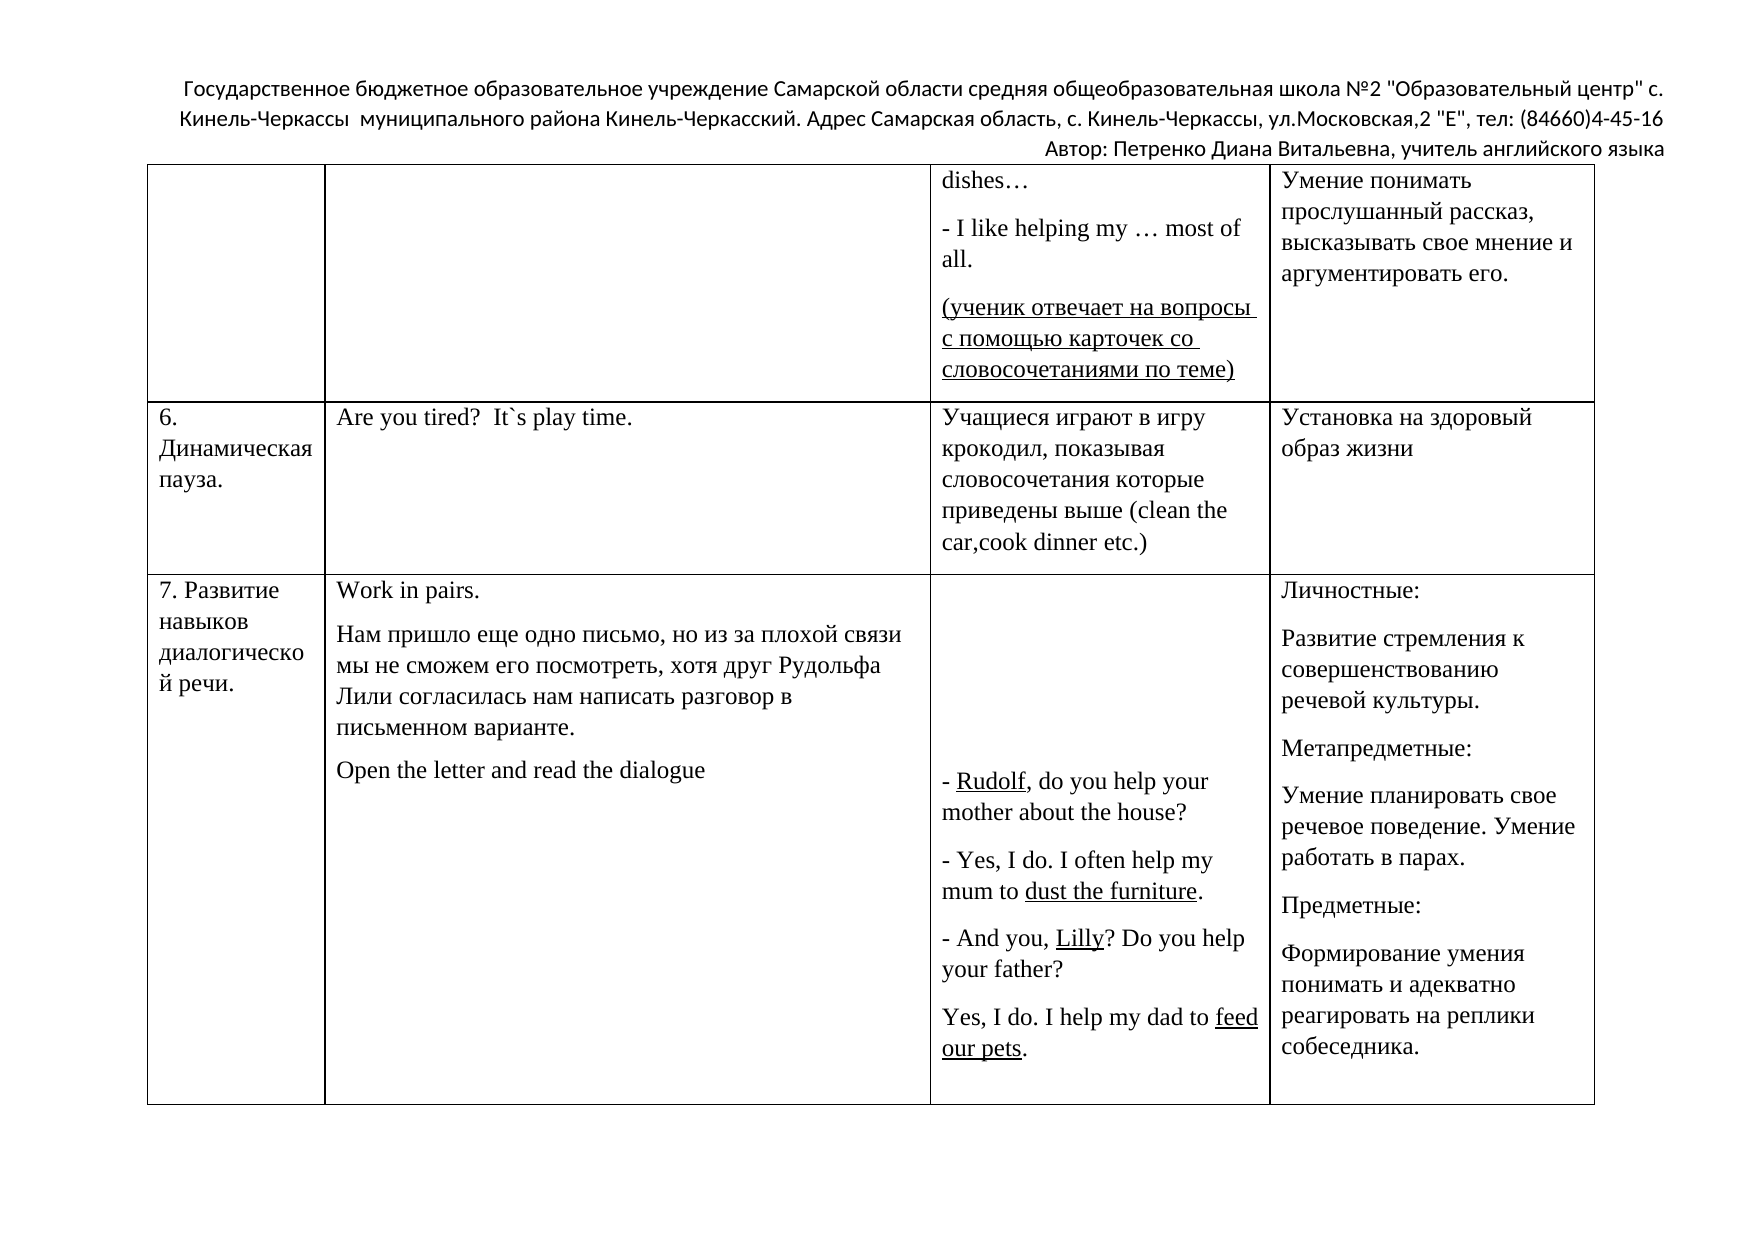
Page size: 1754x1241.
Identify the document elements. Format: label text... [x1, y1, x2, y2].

table_cell Are you tired? It`s play time. [326, 403, 930, 574]
table_cell 6. Динамическая пауза. [148, 403, 324, 574]
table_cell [148, 165, 324, 401]
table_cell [1271, 575, 1594, 1104]
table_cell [1271, 165, 1594, 401]
table_cell Установка на здоровый образ жизни [1271, 403, 1594, 574]
table_cell Учащиеся играют в игру крокодил, показывая словосочетания которые приведены выше (clean the car,cook dinner etc.) [931, 403, 1269, 574]
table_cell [326, 575, 930, 1104]
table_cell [326, 165, 930, 401]
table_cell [931, 165, 1269, 401]
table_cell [931, 575, 1269, 1104]
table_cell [148, 575, 324, 1104]
